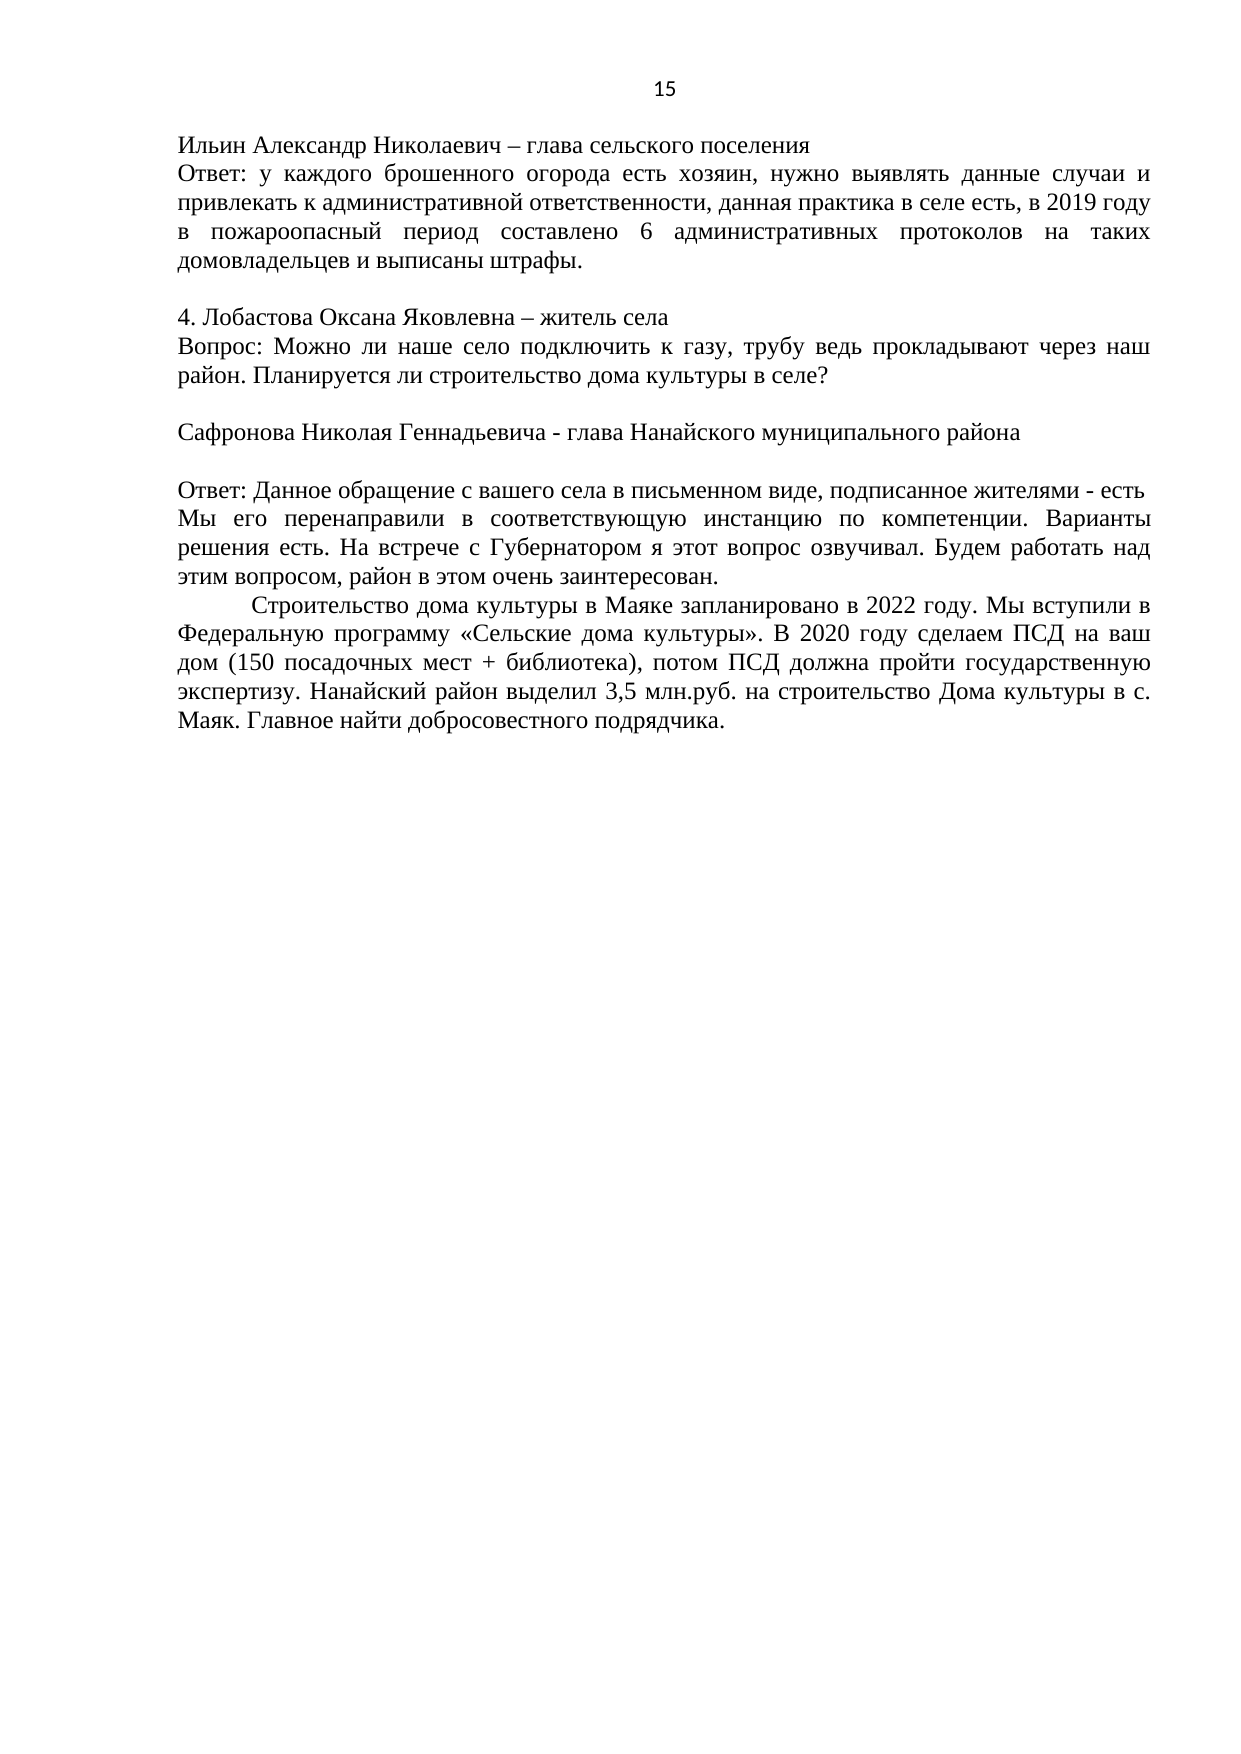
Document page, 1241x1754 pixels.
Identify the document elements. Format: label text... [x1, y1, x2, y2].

text 4. Лобастова Оксана Яковлевна – житель села [177, 302, 1152, 331]
text Мы его перенаправили в соответствующую инстанцию по компетенции. Варианты решения есть. На встрече с Губернатором я этот вопрос озвучивал. Будем работать над этим вопросом, район в этом очень заинтересован. [177, 503, 1152, 590]
text Вопрос: Можно ли наше село подключить к газу, трубу ведь прокладывают через наш район. Планируется ли строительство дома культуры в селе? [177, 331, 1152, 388]
text Сафронова Николая Геннадьевича - глава Нанайского муниципального района [177, 417, 1152, 446]
text Строительство дома культуры в Маяке запланировано в 2022 году. Мы вступили в Федеральную программу «Сельские дома культуры». В 2020 году сделаем ПСД на ваш дом (150 посадочных мест + библиотека), потом ПСД должна пройти государственную экспертизу. Нанайский район выделил 3,5 млн.руб. на строительство Дома культуры в с. Маяк. Главное найти добросовестного подрядчика. [177, 590, 1152, 733]
text Ответ: у каждого брошенного огорода есть хозяин, нужно выявлять данные случаи и привлекать к административной ответственности, данная практика в селе есть, в 2019 году в пожароопасный период составлено 6 административных протоколов на таких домовладельцев и выписаны штрафы. [177, 158, 1152, 273]
text Ответ: Данное обращение с вашего села в письменном виде, подписанное жителями - есть [177, 475, 1152, 503]
text Ильин Александр Николаевич – глава сельского поселения [177, 130, 1152, 158]
